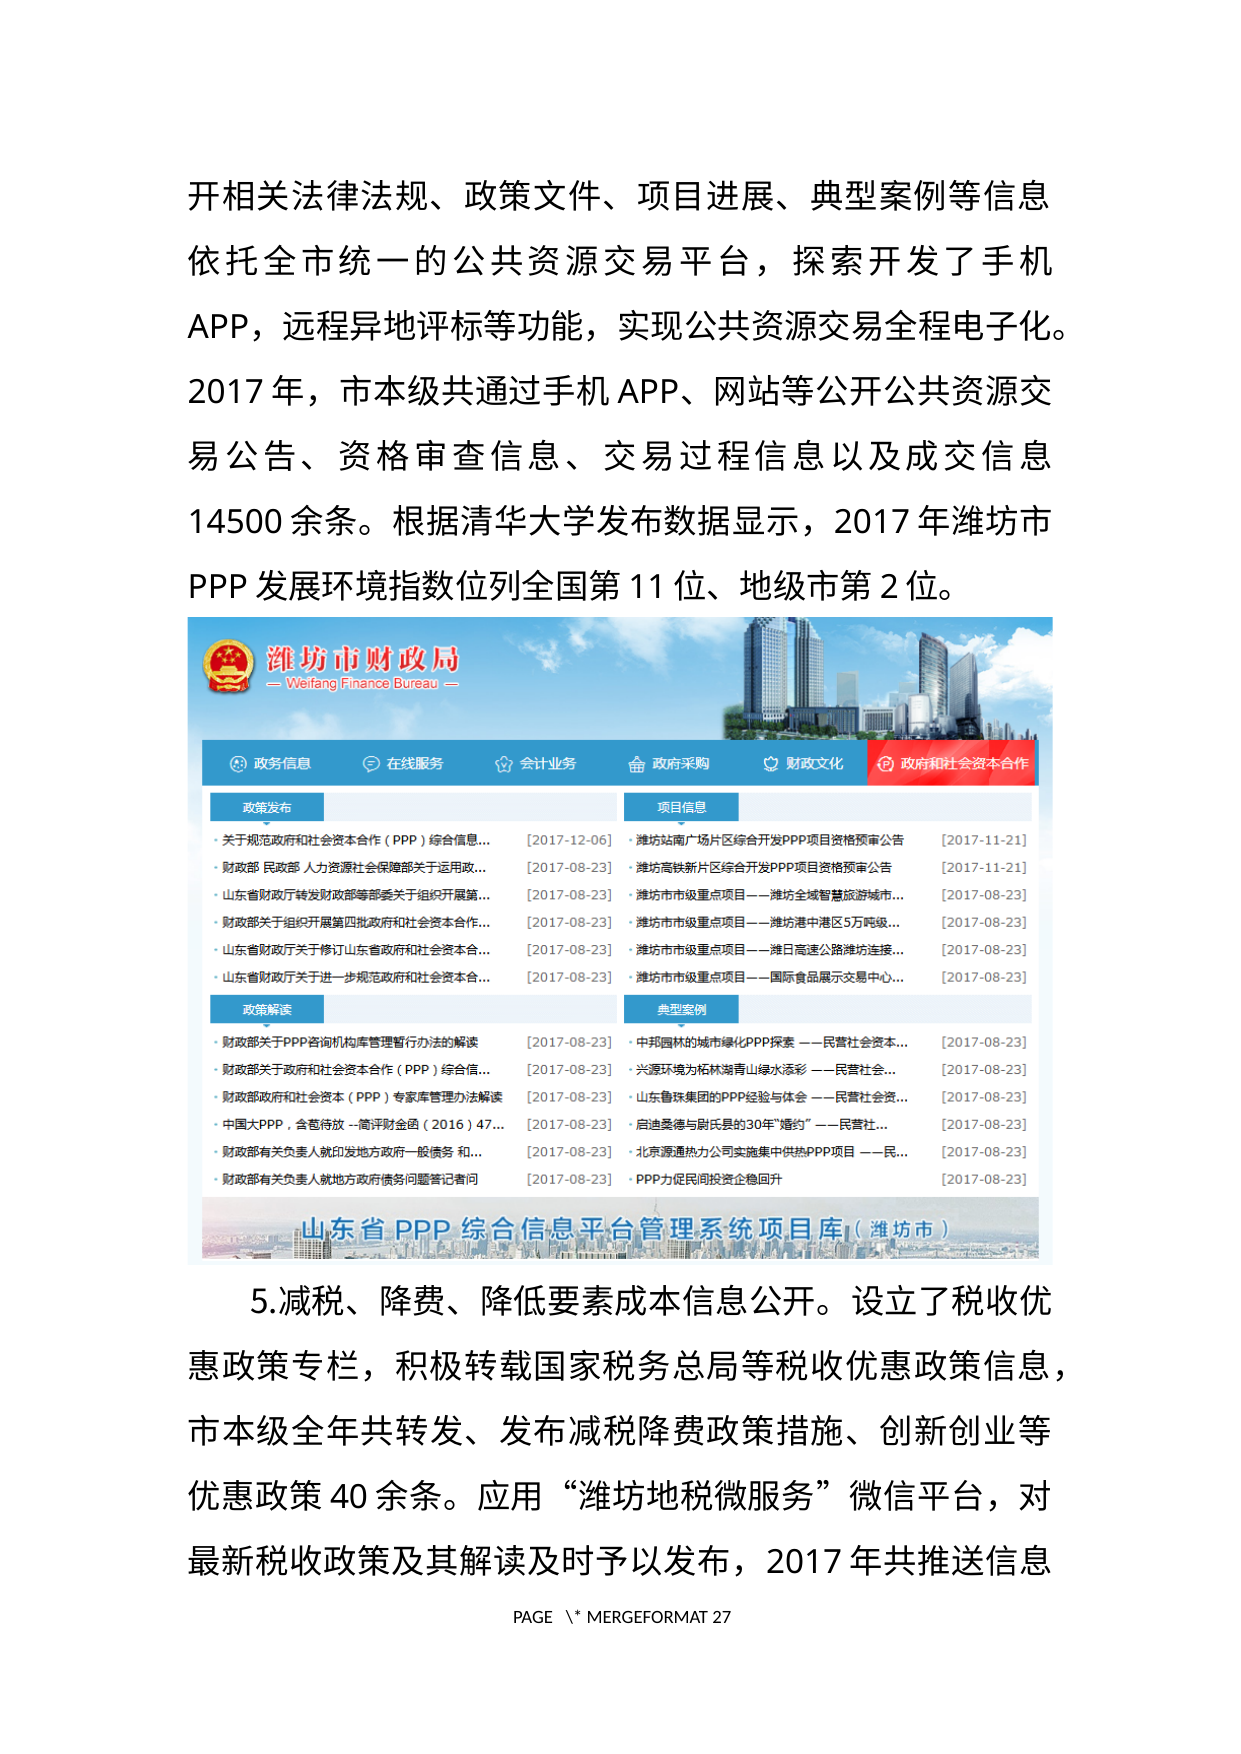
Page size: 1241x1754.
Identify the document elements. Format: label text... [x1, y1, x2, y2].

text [187, 1267, 1053, 1592]
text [187, 162, 1053, 337]
picture [187, 617, 1053, 1265]
